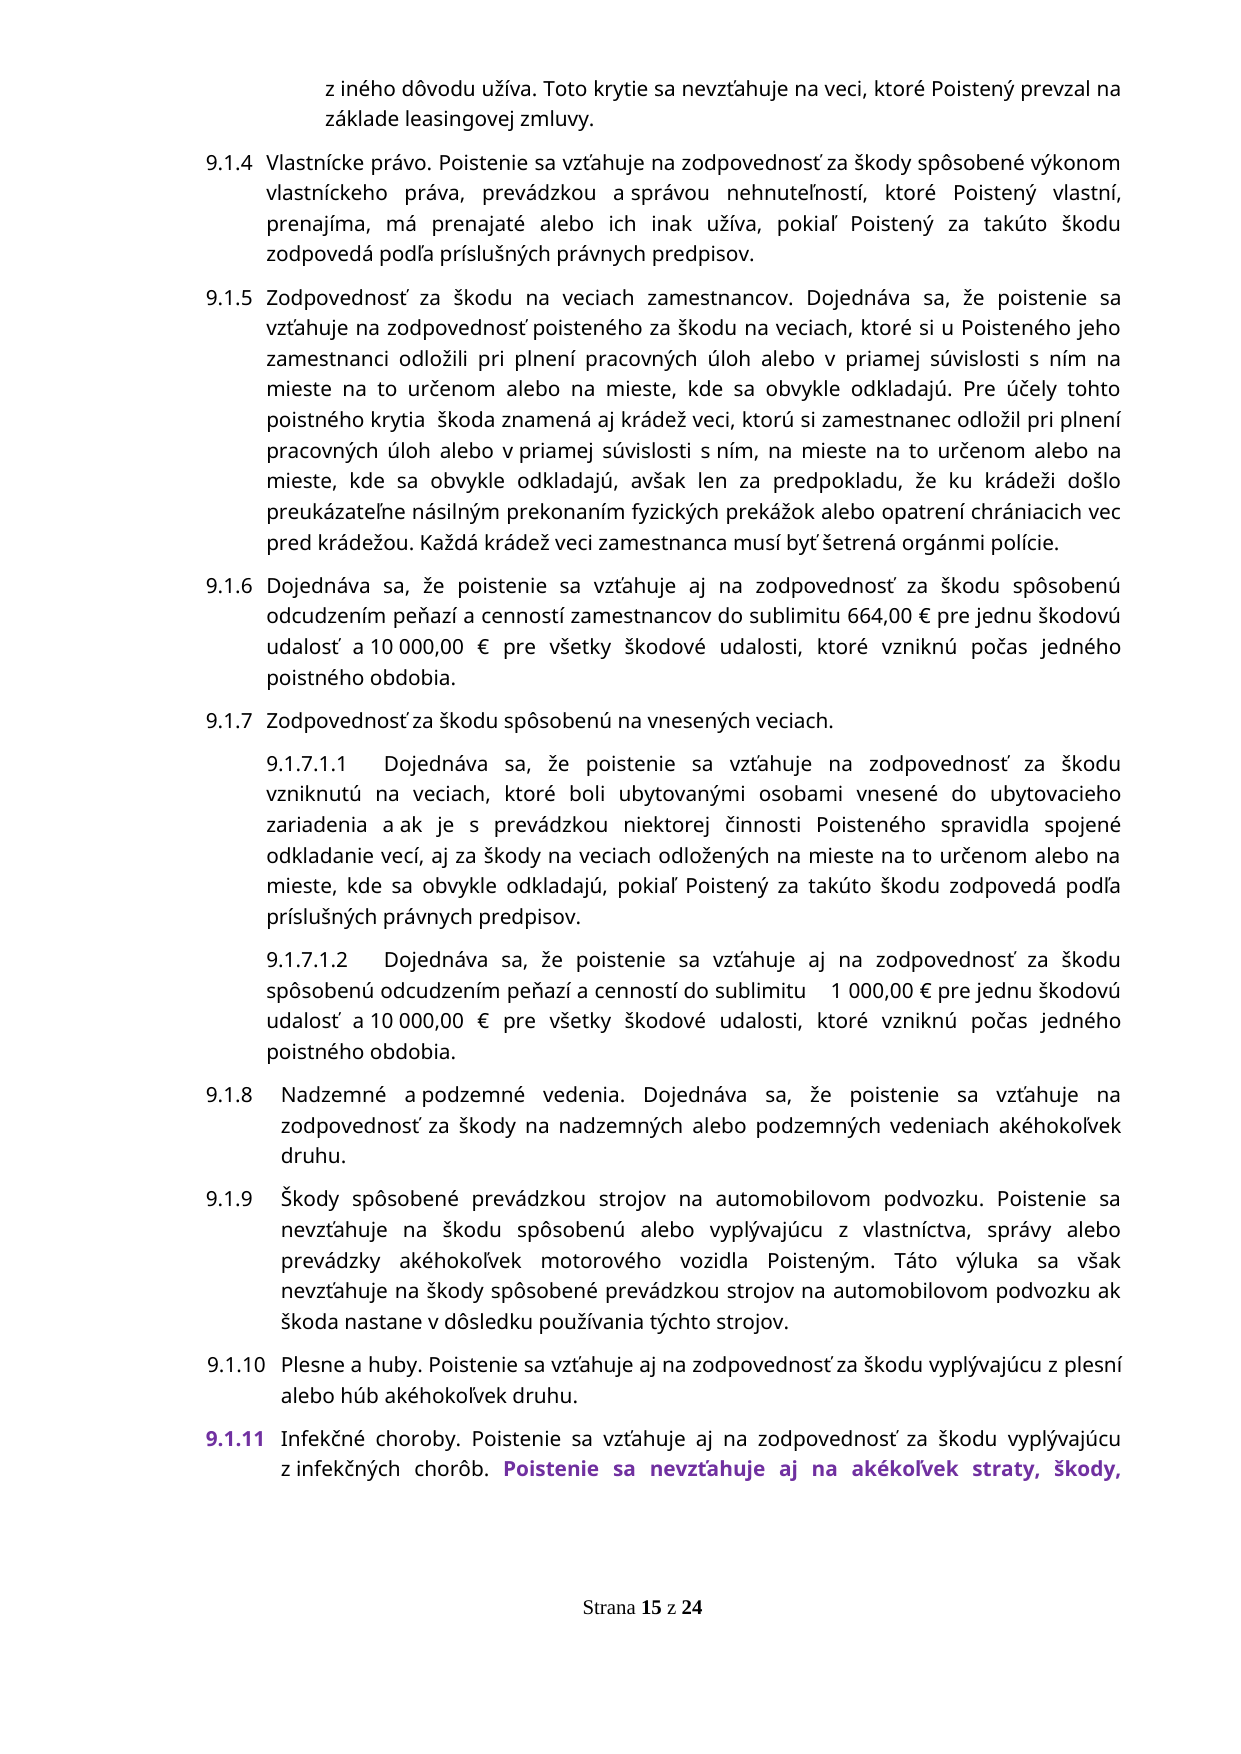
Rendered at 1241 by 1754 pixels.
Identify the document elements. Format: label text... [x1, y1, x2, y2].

list Dojednáva sa, že poistenie sa vzťahuje na zodpovednosť za škodu vzniknutú na veciach, ktoré boli ubytovanými osobami vnesené do ubytovacieho zariadenia a ak je s prevádzkou niektorej činnosti Poisteného spravidla spojené odkladanie vecí, aj za škody na veciach odložených na mieste na to určenom alebo na mieste, kde sa obvykle odkladajú, pokiaľ Poistený za takúto škodu zodpovedá podľa príslušných právnych predpisov. [266, 749, 1122, 930]
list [266, 74, 1122, 133]
list Plesne a huby. Poistenie sa vzťahuje aj na zodpovednosť za škodu vyplývajúcu z plesní alebo húb akéhokoľvek druhu. [207, 1350, 1122, 1409]
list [206, 1424, 1122, 1483]
list Zodpovednosť za škodu na veciach zamestnancov. Dojednáva sa, že poistenie sa vzťahuje na zodpovednosť poisteného za škodu na veciach, ktoré si u Poisteného jeho zamestnanci odložili pri plnení pracovných úloh alebo v priamej súvislosti s ním na mieste na to určenom alebo na mieste, kde sa obvykle odkladajú. Pre účely tohto poistného krytia škoda znamená aj krádež veci, ktorú si zamestnanec odložil pri plnení pracovných úloh alebo v priamej súvislosti s ním, na mieste na to určenom alebo na mieste, kde sa obvykle odkladajú, avšak len za predpokladu, že ku krádeži došlo preukázateľne násilným prekonaním fyzických prekážok alebo opatrení chrániacich vec pred krádežou. Každá krádež veci zamestnanca musí byť šetrená orgánmi polície. [206, 283, 1122, 556]
list Vlastnícke právo. Poistenie sa vzťahuje na zodpovednosť za škody spôsobené výkonom vlastníckeho práva, prevádzkou a správou nehnuteľností, ktoré Poistený vlastní, prenajíma, má prenajaté alebo ich inak užíva, pokiaľ Poistený za takúto škodu zodpovedá podľa príslušných právnych predpisov. [206, 148, 1122, 268]
list Dojednáva sa, že poistenie sa vzťahuje aj na zodpovednosť za škodu spôsobenú odcudzením peňazí a cenností zamestnancov do sublimitu 664,00 € pre jednu škodovú udalosť a 10 000,00 € pre všetky škodové udalosti, ktoré vzniknú počas jedného poistného obdobia. [206, 571, 1122, 691]
list Škody spôsobené prevádzkou strojov na automobilovom podvozku. Poistenie sa nevzťahuje na škodu spôsobenú alebo vyplývajúcu z vlastníctva, správy alebo prevádzky akéhokoľvek motorového vozidla Poisteným. Táto výluka sa však nevzťahuje na škody spôsobené prevádzkou strojov na automobilovom podvozku ak škoda nastane v dôsledku používania týchto strojov. [206, 1184, 1122, 1335]
list Zodpovednosť za škodu spôsobenú na vnesených veciach. [206, 706, 1122, 734]
list Nadzemné a podzemné vedenia. Dojednáva sa, že poistenie sa vzťahuje na zodpovednosť za škody na nadzemných alebo podzemných vedeniach akéhokoľvek druhu. [206, 1080, 1122, 1170]
list Dojednáva sa, že poistenie sa vzťahuje aj na zodpovednosť za škodu spôsobenú odcudzením peňazí a cenností do sublimitu 1 000,00 € pre jednu škodovú udalosť a 10 000,00 € pre všetky škodové udalosti, ktoré vzniknú počas jedného poistného obdobia. [266, 945, 1122, 1065]
